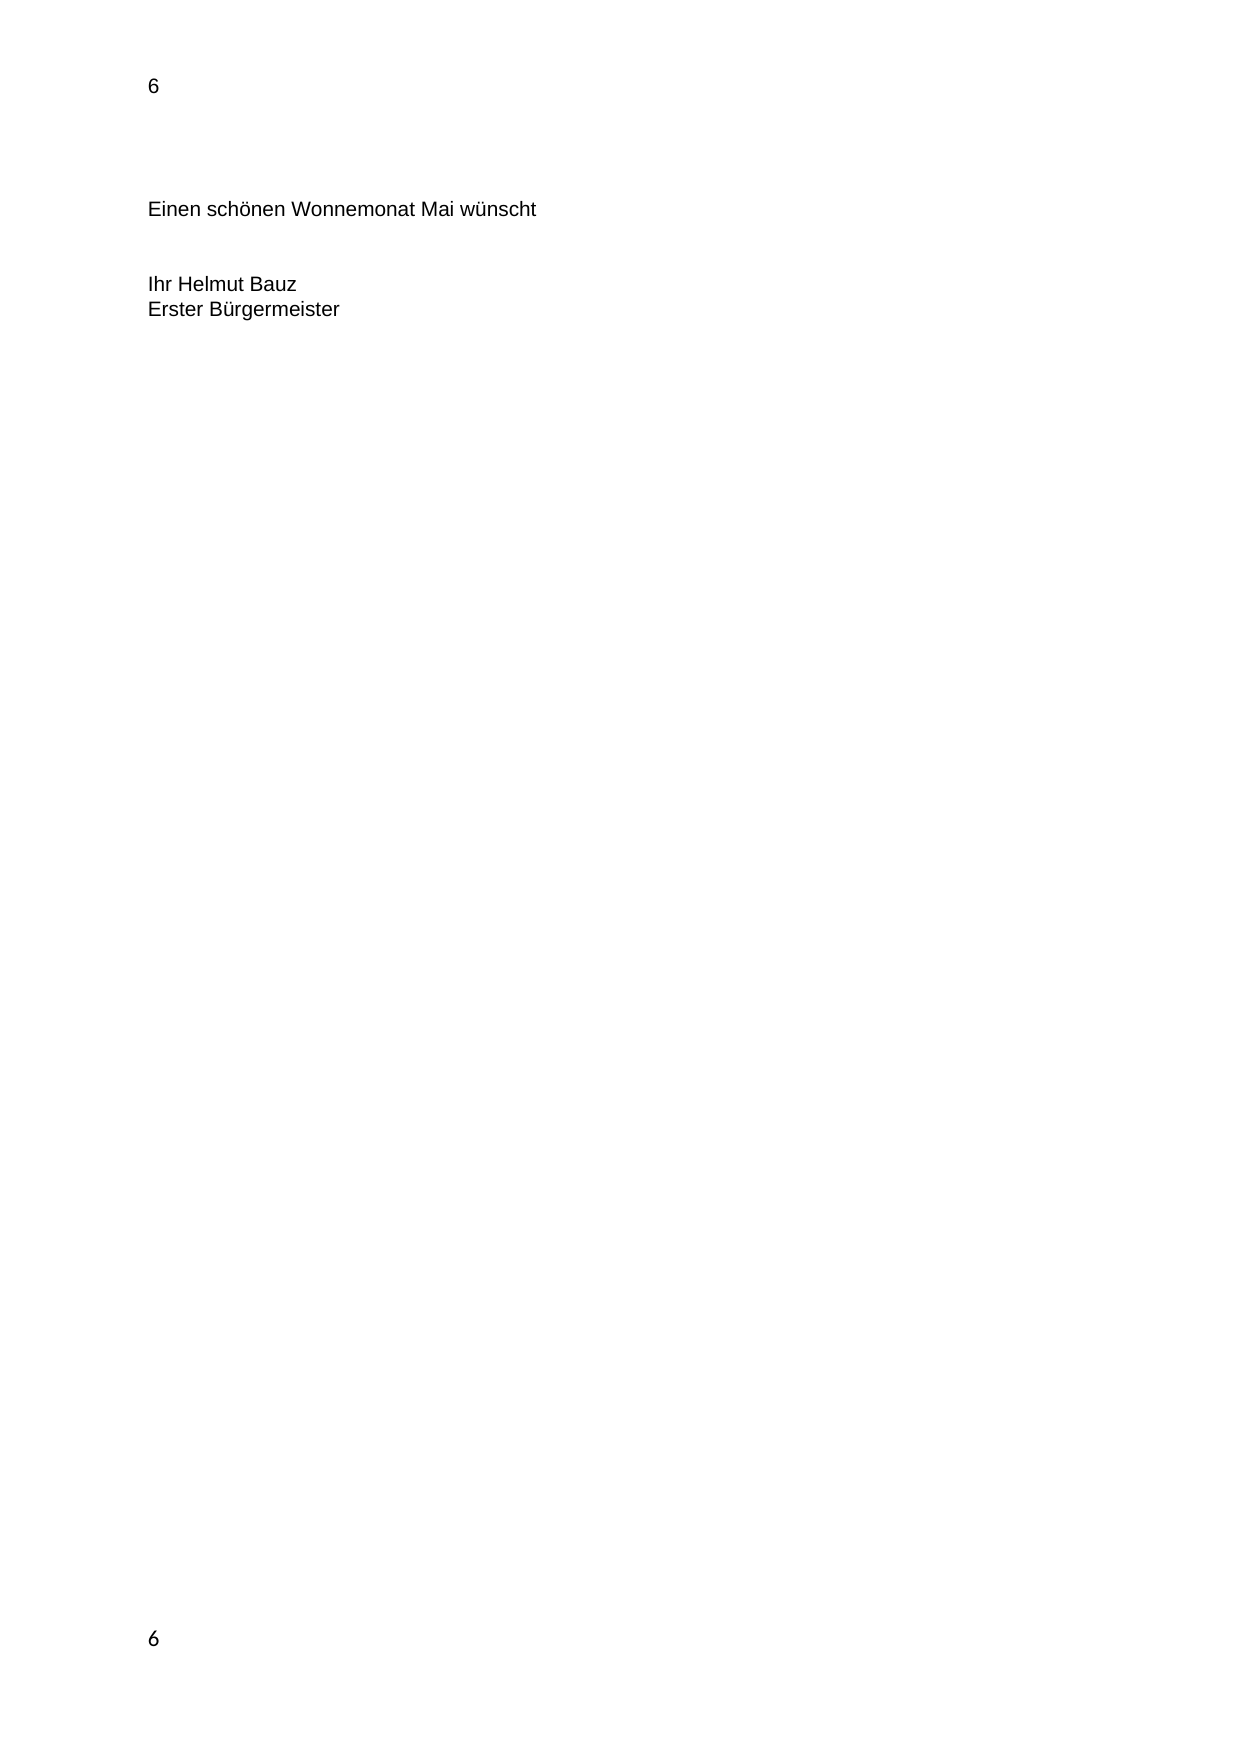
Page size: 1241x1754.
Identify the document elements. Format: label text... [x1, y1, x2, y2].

text Einen schönen Wonnemonat Mai wünscht [148, 197, 1092, 222]
text Ihr Helmut Bauz Erster Bürgermeister [148, 272, 1092, 322]
